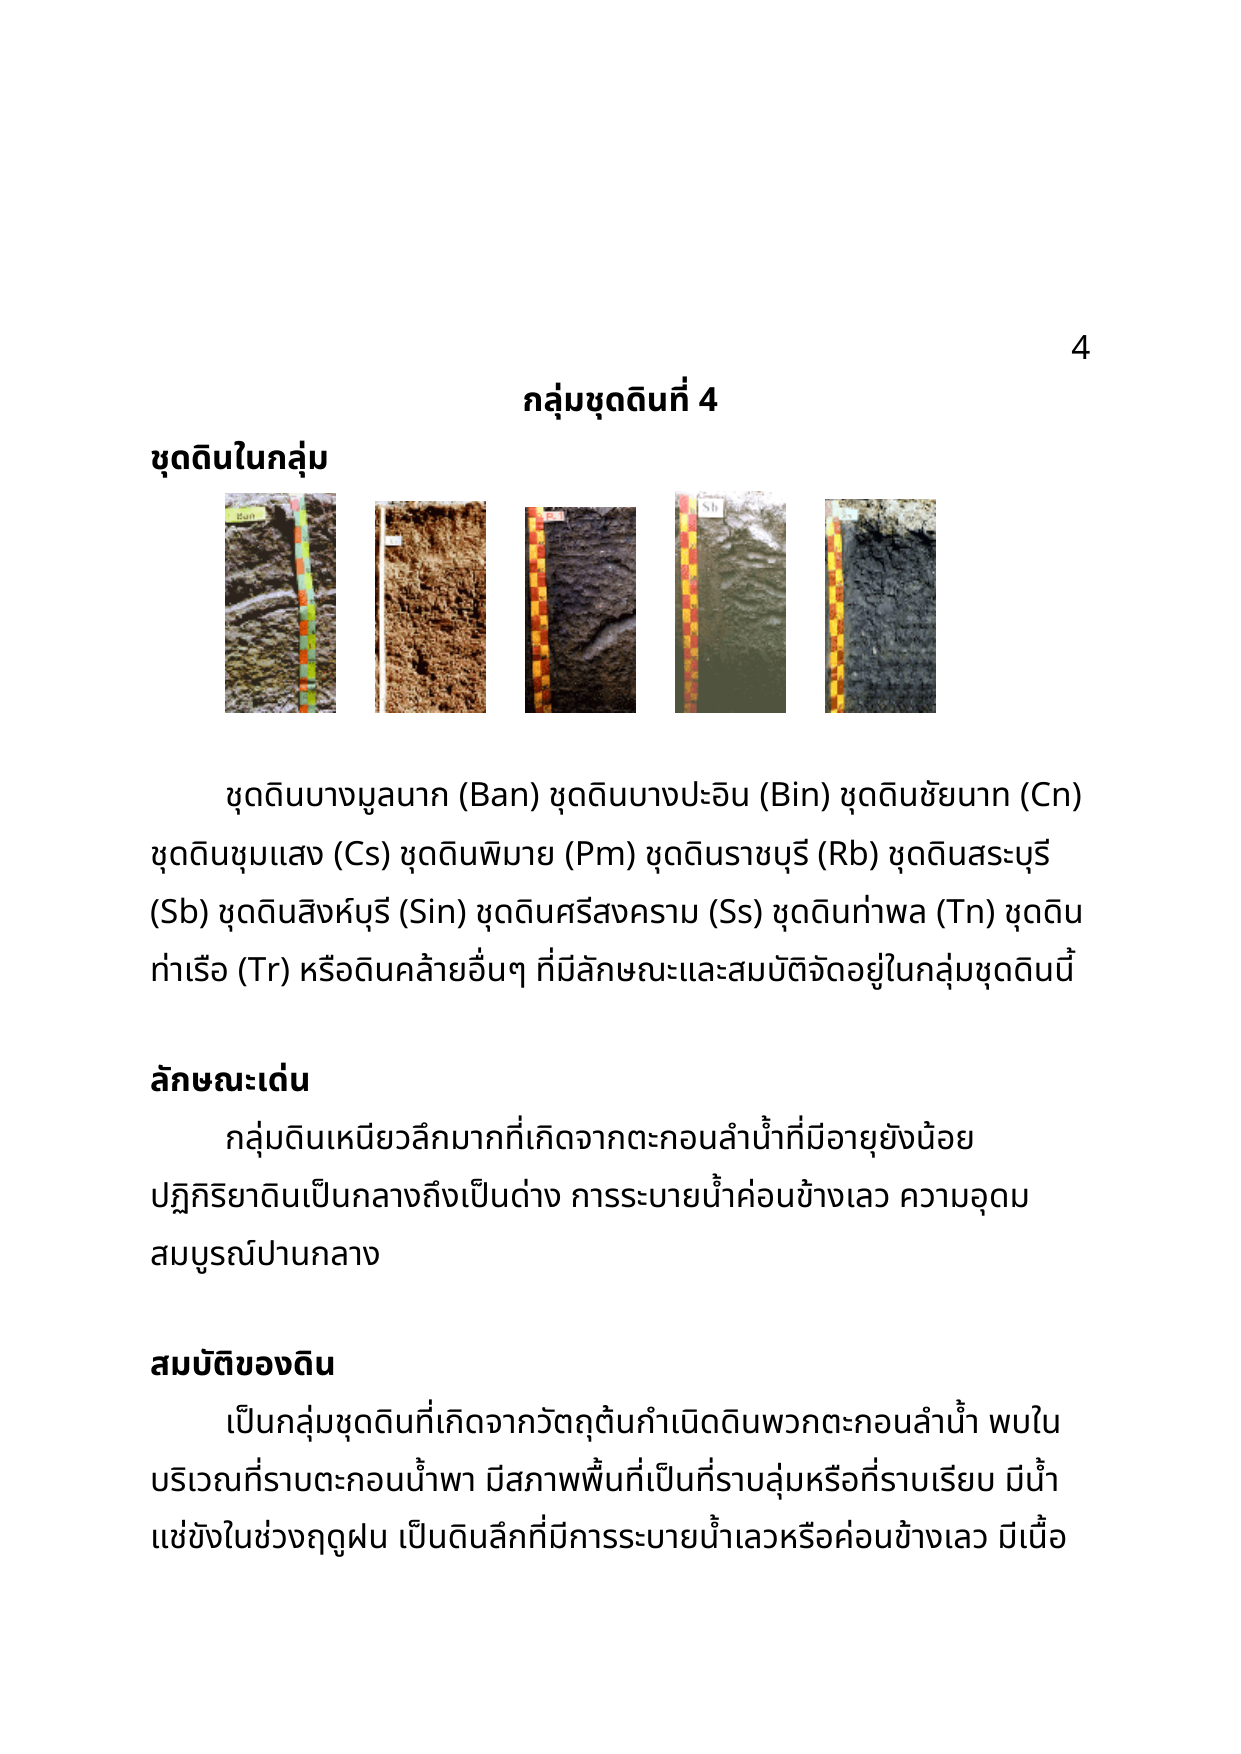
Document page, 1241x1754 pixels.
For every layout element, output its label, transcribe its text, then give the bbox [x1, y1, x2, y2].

picture [375, 501, 486, 713]
text ลักษณะเด่น [150, 1056, 1090, 1106]
picture [525, 507, 636, 713]
picture [825, 499, 936, 713]
text ชุดดินบางมูลนาก (Ban) ชุดดินบางปะอิน (Bin) ชุดดินชัยนาท (Cn) ชุดดินชุมแสง (Cs) ชุดดินพิมาย (Pm) ชุดดินราชบุรี (Rb) ชุดดินสระบุรี (Sb) ชุดดินสิงห์บุรี (Sin) ชุดดินศรีสงคราม (Ss) ชุดดินท่าพล (Tn) ชุดดินท่าเรือ (Tr) หรือดินคล้ายอื่นๆ ที่มีลักษณะและสมบัติจัดอยู่ในกลุ่มชุดดินนี้ [150, 771, 1090, 996]
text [150, 1398, 1090, 1564]
text กลุ่มชุดดินที่ 4 [150, 376, 1090, 426]
text 4 [150, 324, 1090, 369]
text สมบัติของดิน [150, 1340, 1090, 1390]
text ชุดดินในกลุ่ม [150, 434, 1090, 484]
picture [225, 493, 336, 713]
picture [675, 491, 786, 713]
text กลุ่มดินเหนียวลึกมากที่เกิดจากตะกอนลำน้ำที่มีอายุยังน้อย ปฏิกิริยาดินเป็นกลางถึงเป็นด่าง การระบายน้ำค่อนข้างเลว ความอุดมสมบูรณ์ปานกลาง [150, 1114, 1090, 1280]
